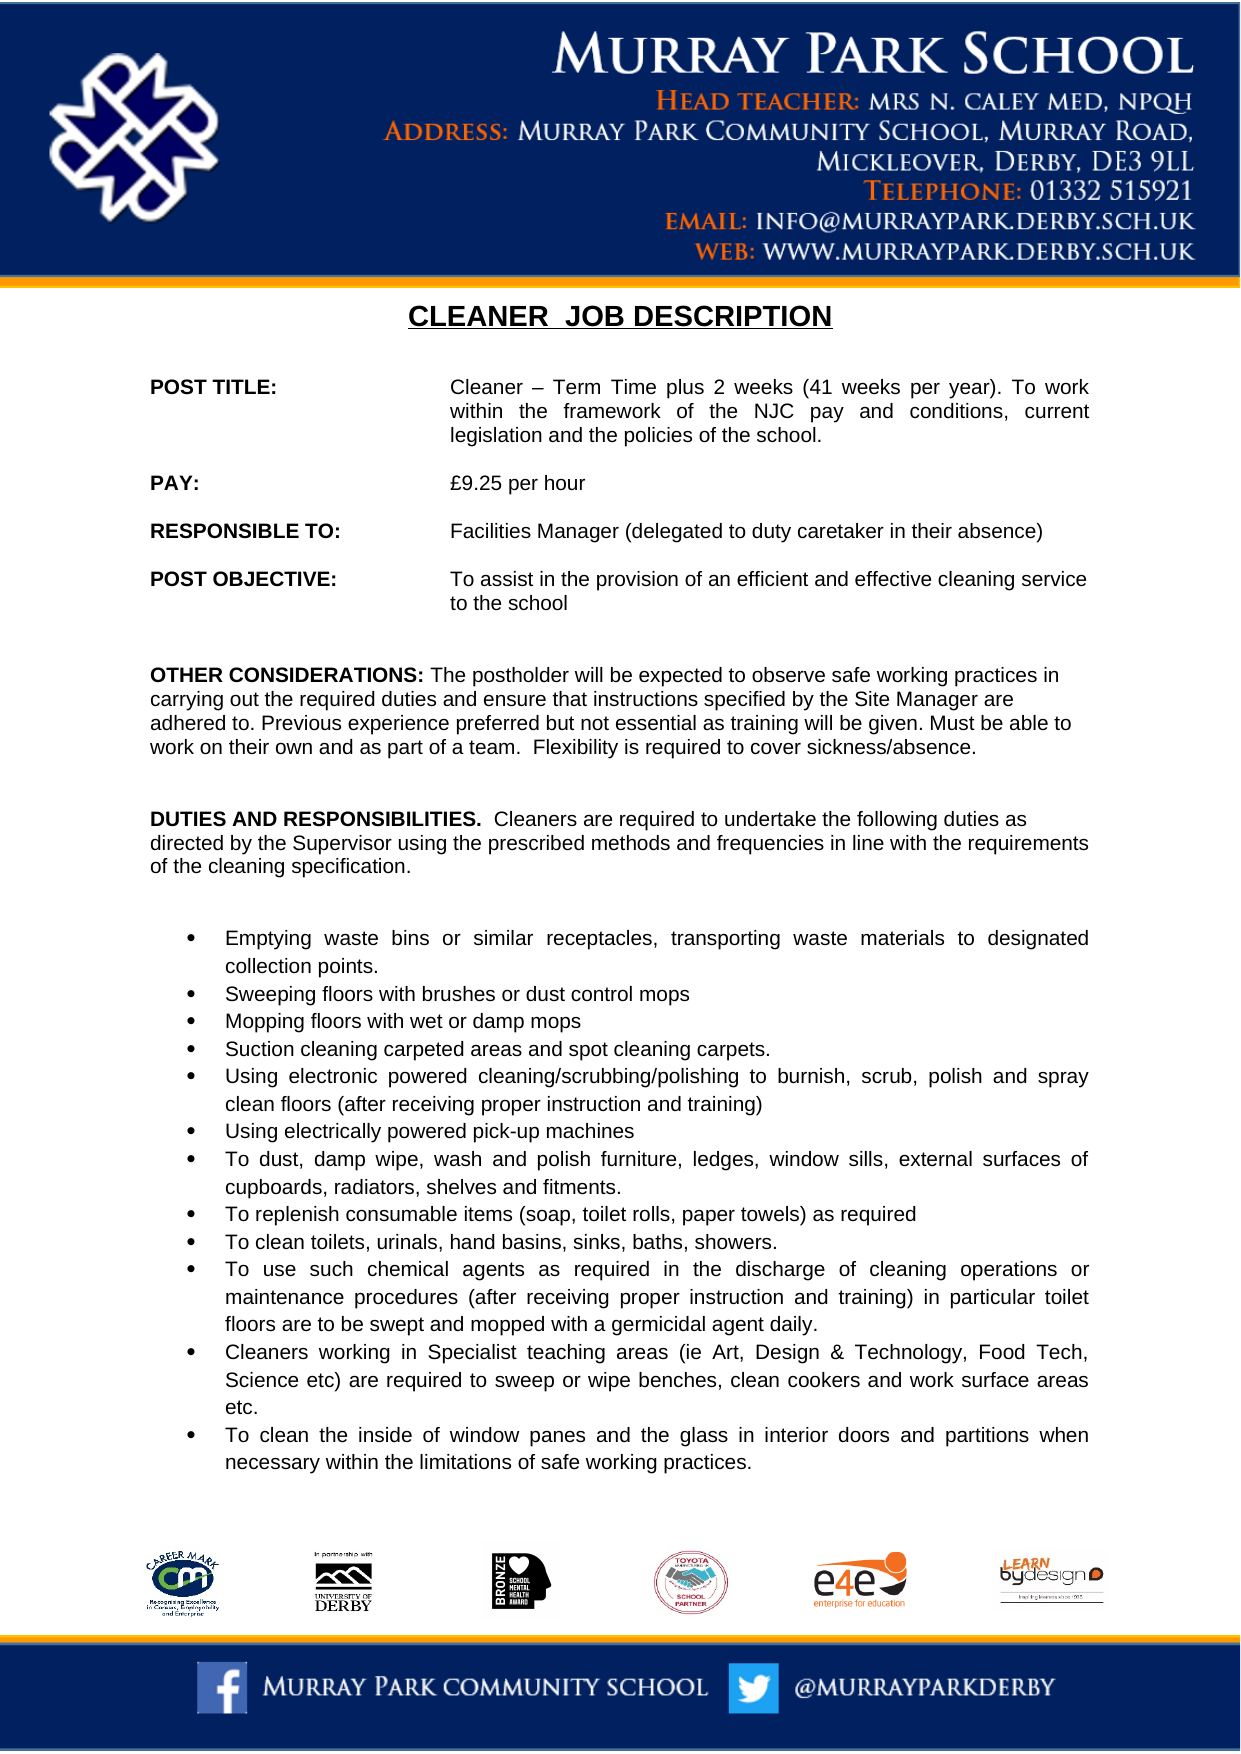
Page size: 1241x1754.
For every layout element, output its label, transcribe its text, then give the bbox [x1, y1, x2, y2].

text CLEANER JOB DESCRIPTION [150, 298, 1090, 332]
list To dust, damp wipe, wash and polish furniture, ledges, window sills, external surfaces of cupboards, radiators, shelves and fitments. [187, 1147, 1090, 1198]
picture [138, 1544, 227, 1622]
picture [628, 1545, 751, 1620]
text PAY: £9.25 per hour [150, 471, 1090, 495]
list To clean the inside of window panes and the glass in interior doors and partitions when necessary within the limitations of safe working practices. [187, 1422, 1090, 1474]
picture [0, 2, 1241, 288]
list Mopping floors with wet or damp mops [187, 1009, 1090, 1033]
text OTHER CONSIDERATIONS: The postholder will be expected to observe safe working practices in carrying out the required duties and ensure that instructions specified by the Site Manager are adhered to. Previous experience preferred but not essential as training will be given. Must be able to work on their own and as part of a team. Flexibility is required to cover sickness/absence. [150, 663, 1090, 758]
picture [814, 1552, 907, 1608]
list To clean toilets, urinals, hand basins, sinks, baths, showers. [187, 1229, 1090, 1254]
picture [992, 1548, 1109, 1611]
list Suction cleaning carpeted areas and spot cleaning carpets. [187, 1037, 1090, 1061]
list Cleaners working in Specialist teaching areas (ie Art, Design & Technology, Food Tech, Science etc) are required to sweep or wipe benches, clean cookers and work surface areas etc. [187, 1340, 1090, 1419]
text POST TITLE: Cleaner – Term Time plus 2 weeks (41 weeks per year). To work within the framework of the NJC pay and conditions, current legislation and the policies of the school. [150, 375, 1090, 447]
list Sweeping floors with brushes or dust control mops [187, 981, 1090, 1005]
text DUTIES AND RESPONSIBILITIES. Cleaners are required to undertake the following duties as directed by the Supervisor using the prescribed methods and frequencies in line with the requirements of the cleaning specification. [150, 806, 1090, 878]
text POST OBJECTIVE: To assist in the provision of an efficient and effective cleaning service to the school [150, 567, 1090, 615]
list Using electronic powered cleaning/scrubbing/polishing to burnish, scrub, polish and spray clean floors (after receiving proper instruction and training) [187, 1064, 1090, 1116]
picture [297, 1544, 389, 1620]
list To replenish consumable items (soap, toilet rolls, paper towels) as required [187, 1202, 1090, 1226]
list Emptying waste bins or similar receptacles, transporting waste materials to designated collection points. [187, 926, 1090, 978]
picture [0, 1635, 1241, 1751]
list Using electrically powered pick-up machines [187, 1119, 1090, 1143]
text RESPONSIBLE TO: Facilities Manager (delegated to duty caretaker in their absence) [150, 519, 1090, 543]
picture [482, 1541, 561, 1620]
list To use such chemical agents as required in the discharge of cleaning operations or maintenance procedures (after receiving proper instruction and training) in particular toilet floors are to be swept and mopped with a germicidal agent daily. [187, 1257, 1090, 1336]
